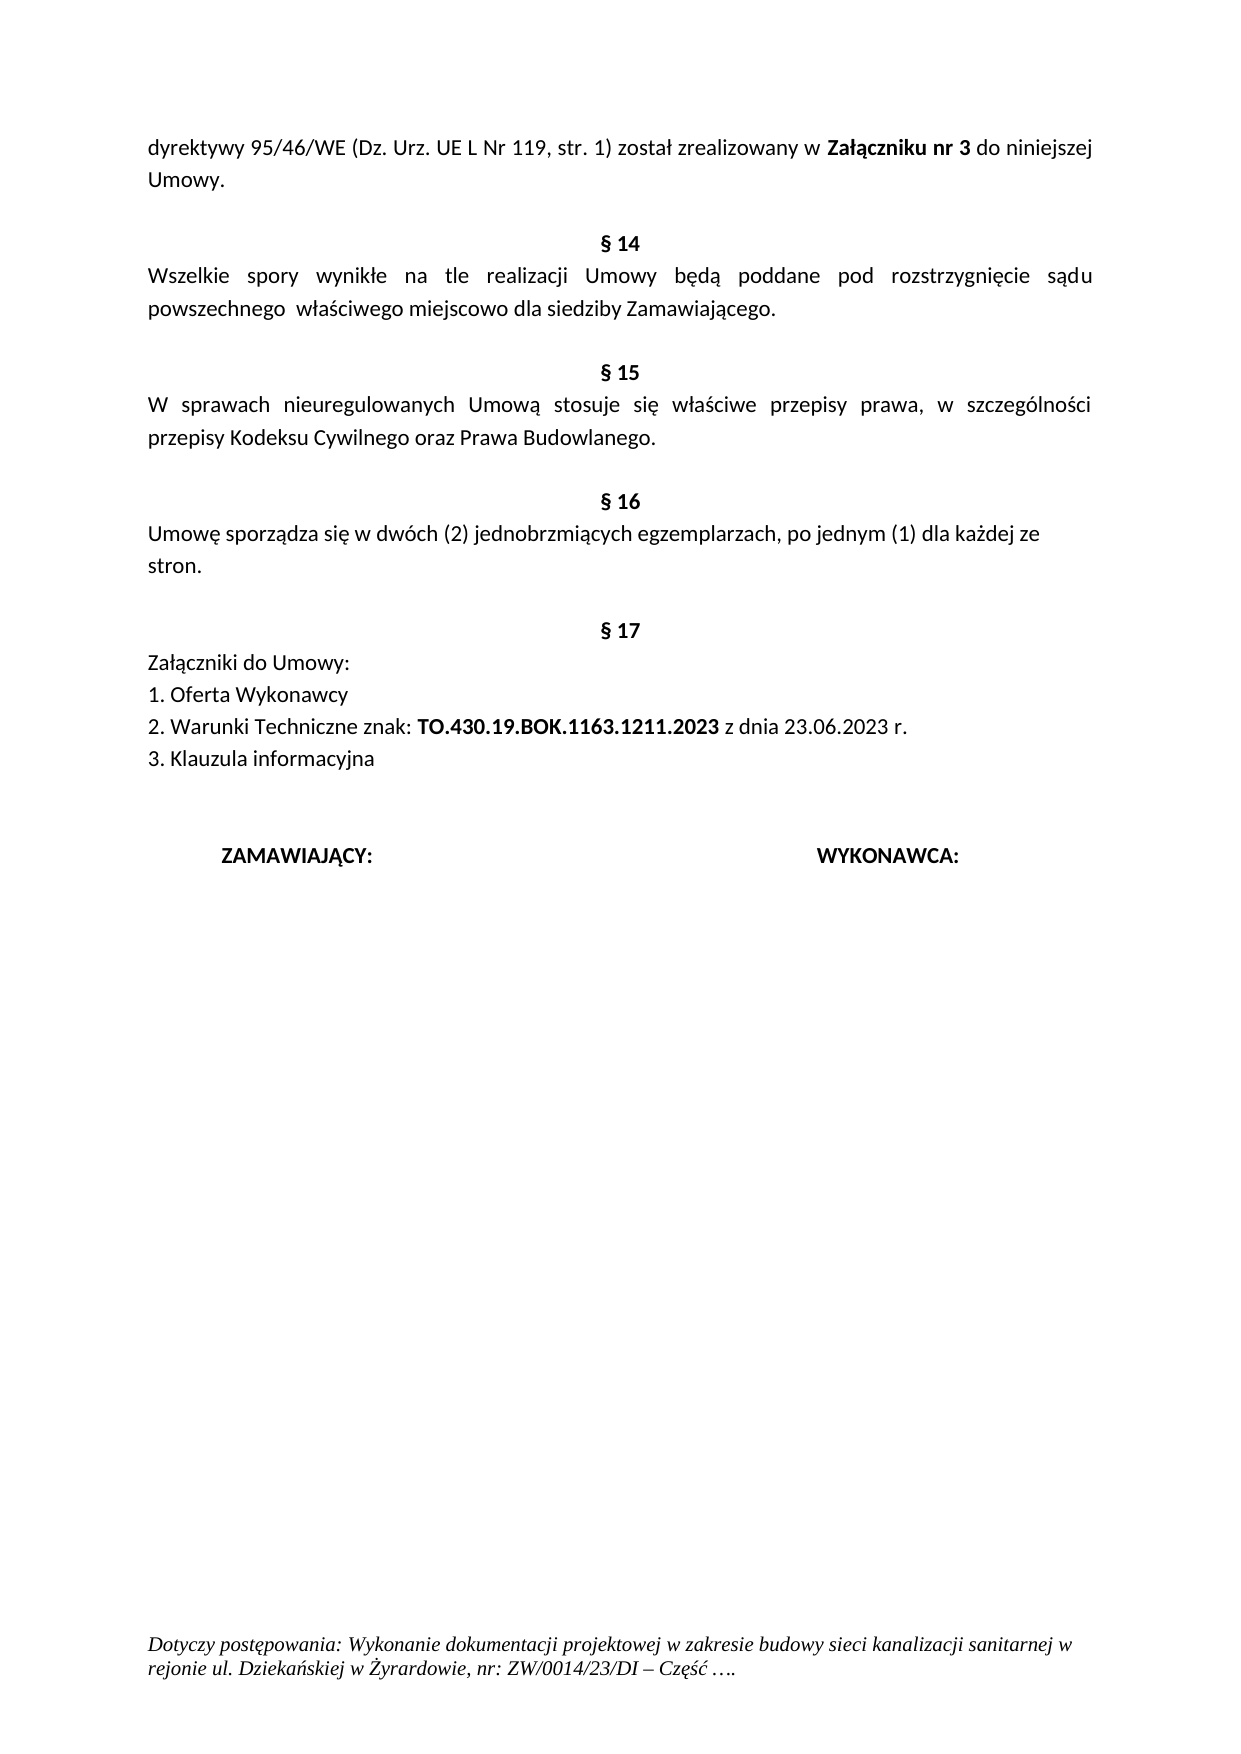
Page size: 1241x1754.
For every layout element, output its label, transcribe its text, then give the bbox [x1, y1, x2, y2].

text 3. Klauzula informacyjna [148, 744, 1093, 772]
text Wszelkie spory wynikłe na tle realizacji Umowy będą poddane pod rozstrzygnięcie sądu powszechnego właściwego miejscowo dla siedziby Zamawiającego. [148, 262, 1093, 322]
text ZAMAWIAJĄCY: WYKONAWCA: [148, 841, 1093, 869]
text § 14 [148, 229, 1093, 257]
text W sprawach nieuregulowanych Umową stosuje się właściwe przepisy prawa, w szczególności przepisy Kodeksu Cywilnego oraz Prawa Budowlanego. [148, 390, 1093, 451]
text § 17 [148, 616, 1093, 644]
text Załączniki do Umowy: [148, 648, 1093, 676]
text 1. Oferta Wykonawcy [148, 680, 1093, 708]
text § 16 [148, 487, 1093, 515]
text 2. Warunki Techniczne znak: TO.430.19.BOK.1163.1211.2023 z dnia 23.06.2023 r. [148, 712, 1093, 740]
text § 15 [148, 358, 1093, 386]
text Umowę sporządza się w dwóch (2) jednobrzmiących egzemplarzach, po jednym (1) dla każdej ze stron. [148, 519, 1093, 579]
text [148, 133, 1093, 193]
